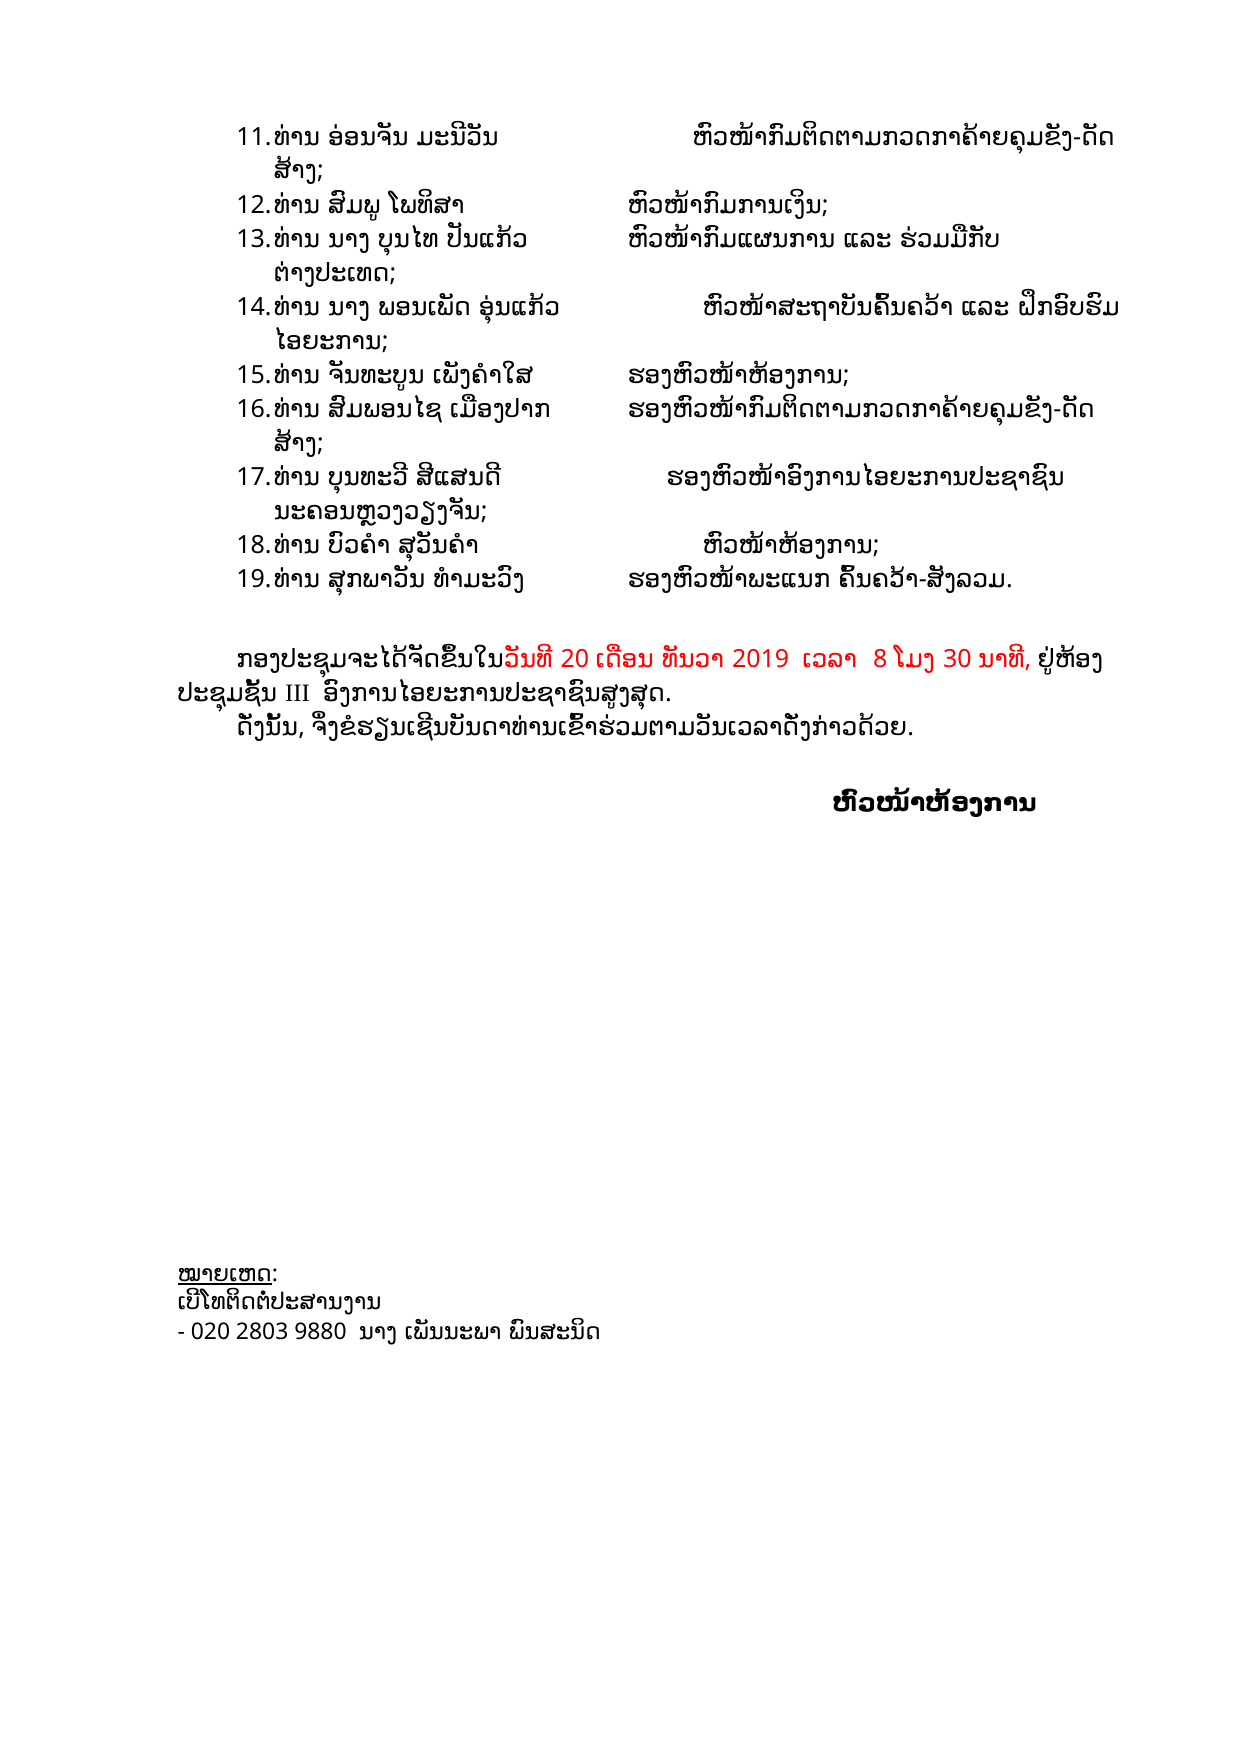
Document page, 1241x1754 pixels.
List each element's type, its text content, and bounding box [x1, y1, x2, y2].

text - 020 2803 9880 ນາງ ເພັນນະພາ ພົນສະນິດ [177, 1315, 1122, 1346]
list ທ່ານ ຈັນທະບູນ ເພັງຄໍາໃສ ຮອງຫົວໜ້າຫ້ອງການ; [236, 357, 1122, 391]
list ທ່ານ ນາງ ບຸນໄທ ປັນແກ້ວ ຫົວໜ້າກົມແຜນການ ແລະ ຮ່ວມມືກັບຕ່າງປະເທດ; [236, 220, 1122, 288]
text ຫົວໜ້າຫ້ອງການ [177, 788, 1122, 817]
list ທ່ານ ສຸກພາວັນ ທໍາມະວົງ ຮອງຫົວໜ້າພະແນກ ຄົ້ນຄວ້າ-ສັງລວມ. [236, 561, 1122, 595]
text ກອງປະຊຸມຈະໄດ້ຈັດຂຶ້ນໃນວັນທີ 20 ເດືອນ ທັນວາ 2019 ​ເວລາ 8 ໂມງ 30 ​ນາທີ, ຢູ່​ຫ້ອງ​ປະຊຸມ​ຊັ້ນ III ອົງການໄອຍະການປະຊາຊົນສູງສຸດ. [177, 640, 1122, 708]
list ທ່ານ ບົວຄໍາ ສຸວັນຄໍາ ຫົວໜ້າຫ້ອງການ; [236, 527, 1122, 561]
list ທ່ານ ນາງ ພອນເພັດ ອຸ່ນແກ້ວ ຫົວໜ້າສະຖາບັນຄົ້ນຄວ້າ ແລະ ຝຶກອົບຮົມໄອຍະການ; [236, 288, 1122, 357]
text ເບີໂທຕິດຕໍ່ປະສານງານ [177, 1288, 1122, 1315]
text ດັ່ງນັ້ນ, ຈຶ່ງຂໍຮຽນ​ເຊີນບັນດາທ່ານເຂົ້າຮ່ວມຕາມວັນເວລາດັ່ງກ່າວດ້ວຍ. [177, 708, 1122, 743]
list ທ່ານ ບຸນທະວີ ສີແສນດີ ຮອງຫົວໜ້າອົງການໄອຍະການປະຊາຊົນນະຄອນຫຼວງວຽງຈັນ; [236, 459, 1122, 527]
list ທ່ານ ສົມພູ ໂພທິສາ ຫົວໜ້າກົມການເງິນ; [236, 186, 1122, 220]
list ທ່ານ ສົມພອນໄຊ ເມືອງປາກ ຮອງຫົວໜ້າກົມຕິດຕາມກວດກາຄ້າຍຄຸມຂັງ-ດັດສ້າງ; [236, 391, 1122, 459]
list ທ່ານ ອ່ອນຈັນ ມະນີວັນ ຫົວໜ້າກົມຕິດຕາມກວດກາຄ້າຍຄຸມຂັງ-ດັດສ້າງ; [236, 118, 1122, 186]
text ໝາຍເຫດ: [177, 1257, 1122, 1288]
